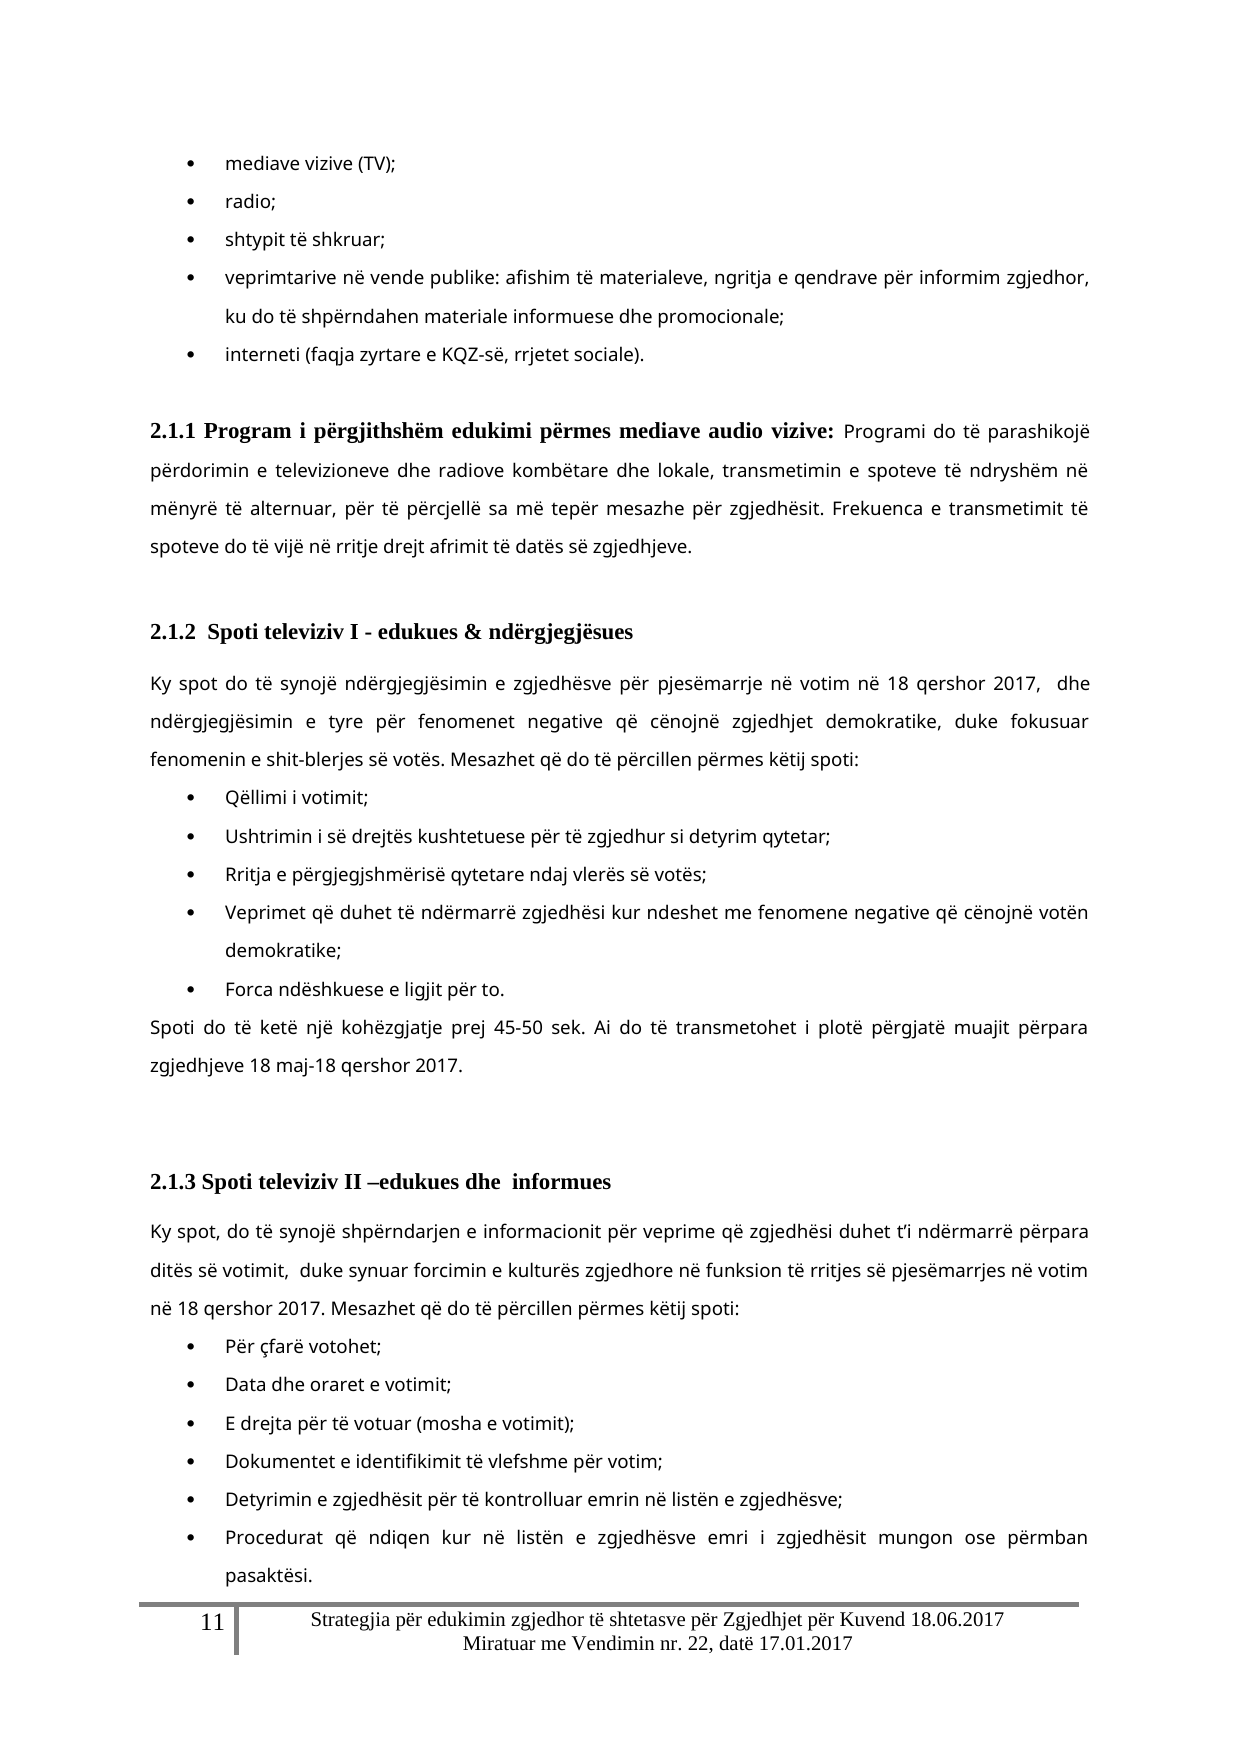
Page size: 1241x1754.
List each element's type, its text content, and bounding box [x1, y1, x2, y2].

list interneti (faqja zyrtare e KQZ-së, rrjetet sociale). [187, 341, 1090, 367]
list Detyrimin e zgjedhësit për të kontrolluar emrin në listën e zgjedhësve; [187, 1486, 1090, 1512]
list Për çfarë votohet; [187, 1333, 1090, 1359]
subtitle 2.1.3 Spoti televiziv II –edukues dhe informues [150, 1168, 1090, 1194]
list Dokumentet e identifikimit të vlefshme për votim; [187, 1448, 1090, 1473]
list Qëllimi i votimit; [187, 785, 1090, 810]
list Ushtrimin i së drejtës kushtetuese për të zgjedhur si detyrim qytetar; [187, 823, 1090, 848]
list Rritja e përgjegjshmërisë qytetare ndaj vlerës së votës; [187, 861, 1090, 887]
list shtypit të shkruar; [187, 226, 1090, 252]
list Data dhe oraret e votimit; [187, 1372, 1090, 1397]
subtitle 2.1.2 Spoti televiziv I - edukues & ndërgjegjësues [150, 618, 1090, 644]
text 2.1.1 Program i përgjithshëm edukimi përmes mediave audio vizive: Programi do të parashikojë përdorimin e televizioneve dhe radiove kombëtare dhe lokale, transmetimin e spoteve të ndryshëm në mënyrë të alternuar, për të përcjellë sa më tepër mesazhe për zgjedhësit. Frekuenca e transmetimit të spoteve do të vijë në rritje drejt afrimit të datës së zgjedhjeve. [150, 418, 1090, 559]
list Veprimet që duhet të ndërmarrë zgjedhësi kur ndeshet me fenomene negative që cënojnë votën demokratike; [187, 899, 1090, 963]
list mediave vizive (TV); [187, 150, 1090, 176]
text Spoti do të ketë një kohëzgjatje prej 45-50 sek. Ai do të transmetohet i plotë përgjatë muajit përpara zgjedhjeve 18 maj-18 qershor 2017. [150, 1014, 1090, 1078]
text Ky spot, do të synojë shpërndarjen e informacionit për veprime që zgjedhësi duhet t’i ndërmarrë përpara ditës së votimit, duke synuar forcimin e kulturës zgjedhore në funksion të rritjes së pjesëmarrjes në votim në 18 qershor 2017. Mesazhet që do të përcillen përmes këtij spoti: [150, 1219, 1090, 1321]
text Ky spot do të synojë ndërgjegjësimin e zgjedhësve për pjesëmarrje në votim në 18 qershor 2017, dhe ndërgjegjësimin e tyre për fenomenet negative që cënojnë zgjedhjet demokratike, duke fokusuar fenomenin e shit-blerjes së votës. Mesazhet që do të përcillen përmes këtij spoti: [150, 670, 1090, 772]
list veprimtarive në vende publike: afishim të materialeve, ngritja e qendrave për informim zgjedhor, ku do të shpërndahen materiale informuese dhe promocionale; [187, 265, 1090, 328]
list radio; [187, 188, 1090, 214]
list Procedurat që ndiqen kur në listën e zgjedhësve emri i zgjedhësit mungon ose përmban pasaktësi. [187, 1524, 1090, 1588]
list Forca ndëshkuese e ligjit për to. [187, 976, 1090, 1001]
list E drejta për të votuar (mosha e votimit); [187, 1410, 1090, 1435]
